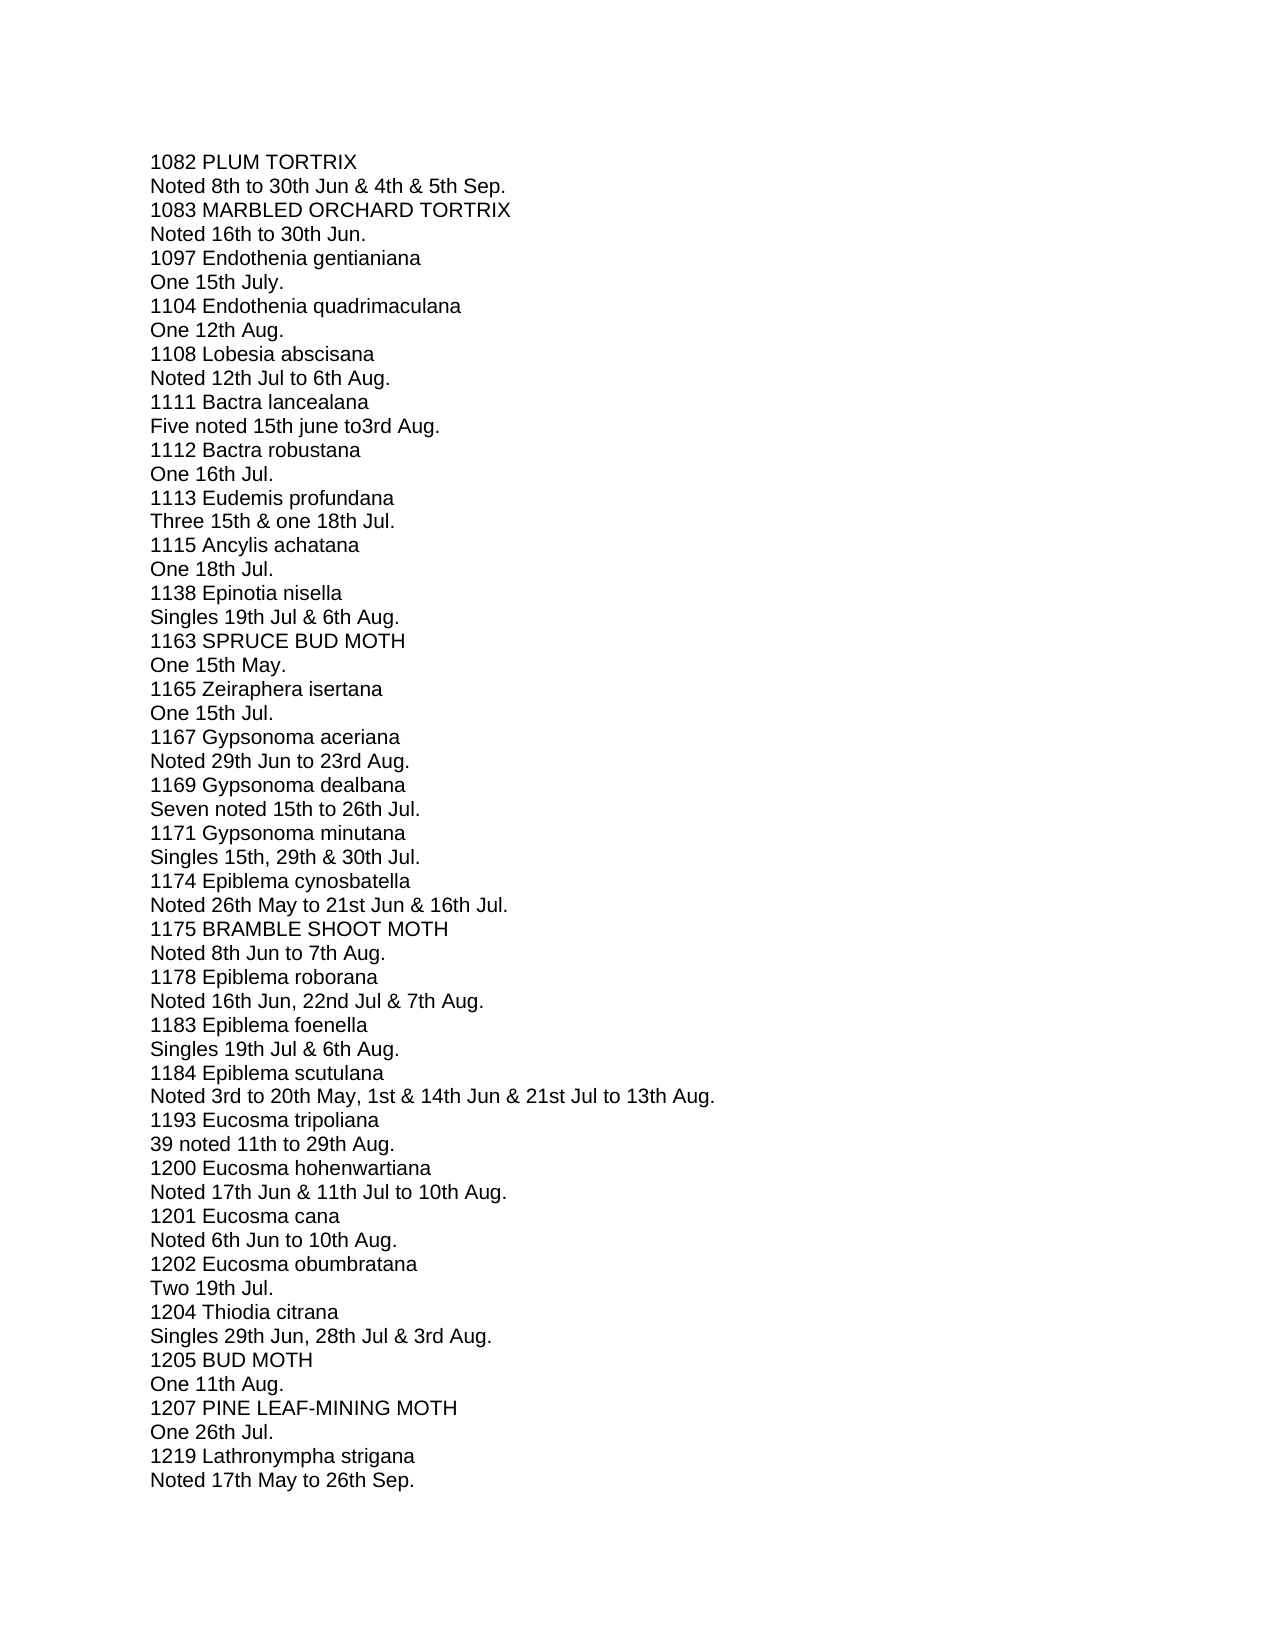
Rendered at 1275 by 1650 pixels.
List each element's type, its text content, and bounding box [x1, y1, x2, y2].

text 1178 Epiblema roborana [150, 964, 1125, 988]
text Noted 3rd to 20th May, 1st & 14th Jun & 21st Jul to 13th Aug. [150, 1084, 1125, 1108]
text 1205 BUD MOTH [150, 1348, 1125, 1372]
text 1174 Epiblema cynosbatella [150, 869, 1125, 893]
text Seven noted 15th to 26th Jul. [150, 797, 1125, 821]
text 1112 Bactra robustana [150, 437, 1125, 461]
text 1202 Eucosma obumbratana [150, 1252, 1125, 1276]
text 39 noted 11th to 29th Aug. [150, 1132, 1125, 1156]
text 1204 Thiodia citrana [150, 1300, 1125, 1324]
text 1183 Epiblema foenella [150, 1012, 1125, 1036]
text Five noted 15th june to3rd Aug. [150, 413, 1125, 437]
text 1193 Eucosma tripoliana [150, 1108, 1125, 1132]
text Singles 19th Jul & 6th Aug. [150, 605, 1125, 629]
text One 15th July. [150, 270, 1125, 294]
text 1200 Eucosma hohenwartiana [150, 1156, 1125, 1180]
text Singles 15th, 29th & 30th Jul. [150, 845, 1125, 869]
text 1219 Lathronympha strigana [150, 1444, 1125, 1468]
text Noted 16th Jun, 22nd Jul & 7th Aug. [150, 988, 1125, 1012]
text Noted 17th Jun & 11th Jul to 10th Aug. [150, 1180, 1125, 1204]
text One 26th Jul. [150, 1420, 1125, 1444]
text 1171 Gypsonoma minutana [150, 821, 1125, 845]
text Singles 19th Jul & 6th Aug. [150, 1036, 1125, 1060]
text Noted 6th Jun to 10th Aug. [150, 1228, 1125, 1252]
text 1184 Epiblema scutulana [150, 1060, 1125, 1084]
text 1175 BRAMBLE SHOOT MOTH [150, 917, 1125, 941]
text Noted 26th May to 21st Jun & 16th Jul. [150, 893, 1125, 917]
text 1169 Gypsonoma dealbana [150, 773, 1125, 797]
text 1097 Endothenia gentianiana [150, 246, 1125, 270]
text Noted 16th to 30th Jun. [150, 222, 1125, 246]
text 1083 MARBLED ORCHARD TORTRIX [150, 198, 1125, 222]
text Singles 29th Jun, 28th Jul & 3rd Aug. [150, 1324, 1125, 1348]
text 1082 PLUM TORTRIX [150, 150, 1125, 174]
text Noted 12th Jul to 6th Aug. [150, 366, 1125, 389]
text 1163 SPRUCE BUD MOTH [150, 629, 1125, 653]
text 1165 Zeiraphera isertana [150, 677, 1125, 701]
text Noted 8th Jun to 7th Aug. [150, 941, 1125, 964]
text 1113 Eudemis profundana [150, 485, 1125, 509]
text Noted 17th May to 26th Sep. [150, 1468, 1125, 1492]
text 1138 Epinotia nisella [150, 581, 1125, 605]
text 1115 Ancylis achatana [150, 533, 1125, 557]
text 1108 Lobesia abscisana [150, 342, 1125, 366]
text 1201 Eucosma cana [150, 1204, 1125, 1228]
text One 12th Aug. [150, 318, 1125, 342]
text 1167 Gypsonoma aceriana [150, 725, 1125, 749]
text One 15th May. [150, 653, 1125, 677]
text One 16th Jul. [150, 461, 1125, 485]
text Two 19th Jul. [150, 1276, 1125, 1300]
text 1104 Endothenia quadrimaculana [150, 294, 1125, 318]
text Noted 29th Jun to 23rd Aug. [150, 749, 1125, 773]
text 1111 Bactra lancealana [150, 389, 1125, 413]
text One 15th Jul. [150, 701, 1125, 725]
text Noted 8th to 30th Jun & 4th & 5th Sep. [150, 174, 1125, 198]
text 1207 PINE LEAF-MINING MOTH [150, 1396, 1125, 1420]
text One 18th Jul. [150, 557, 1125, 581]
text Three 15th & one 18th Jul. [150, 509, 1125, 533]
text One 11th Aug. [150, 1372, 1125, 1396]
